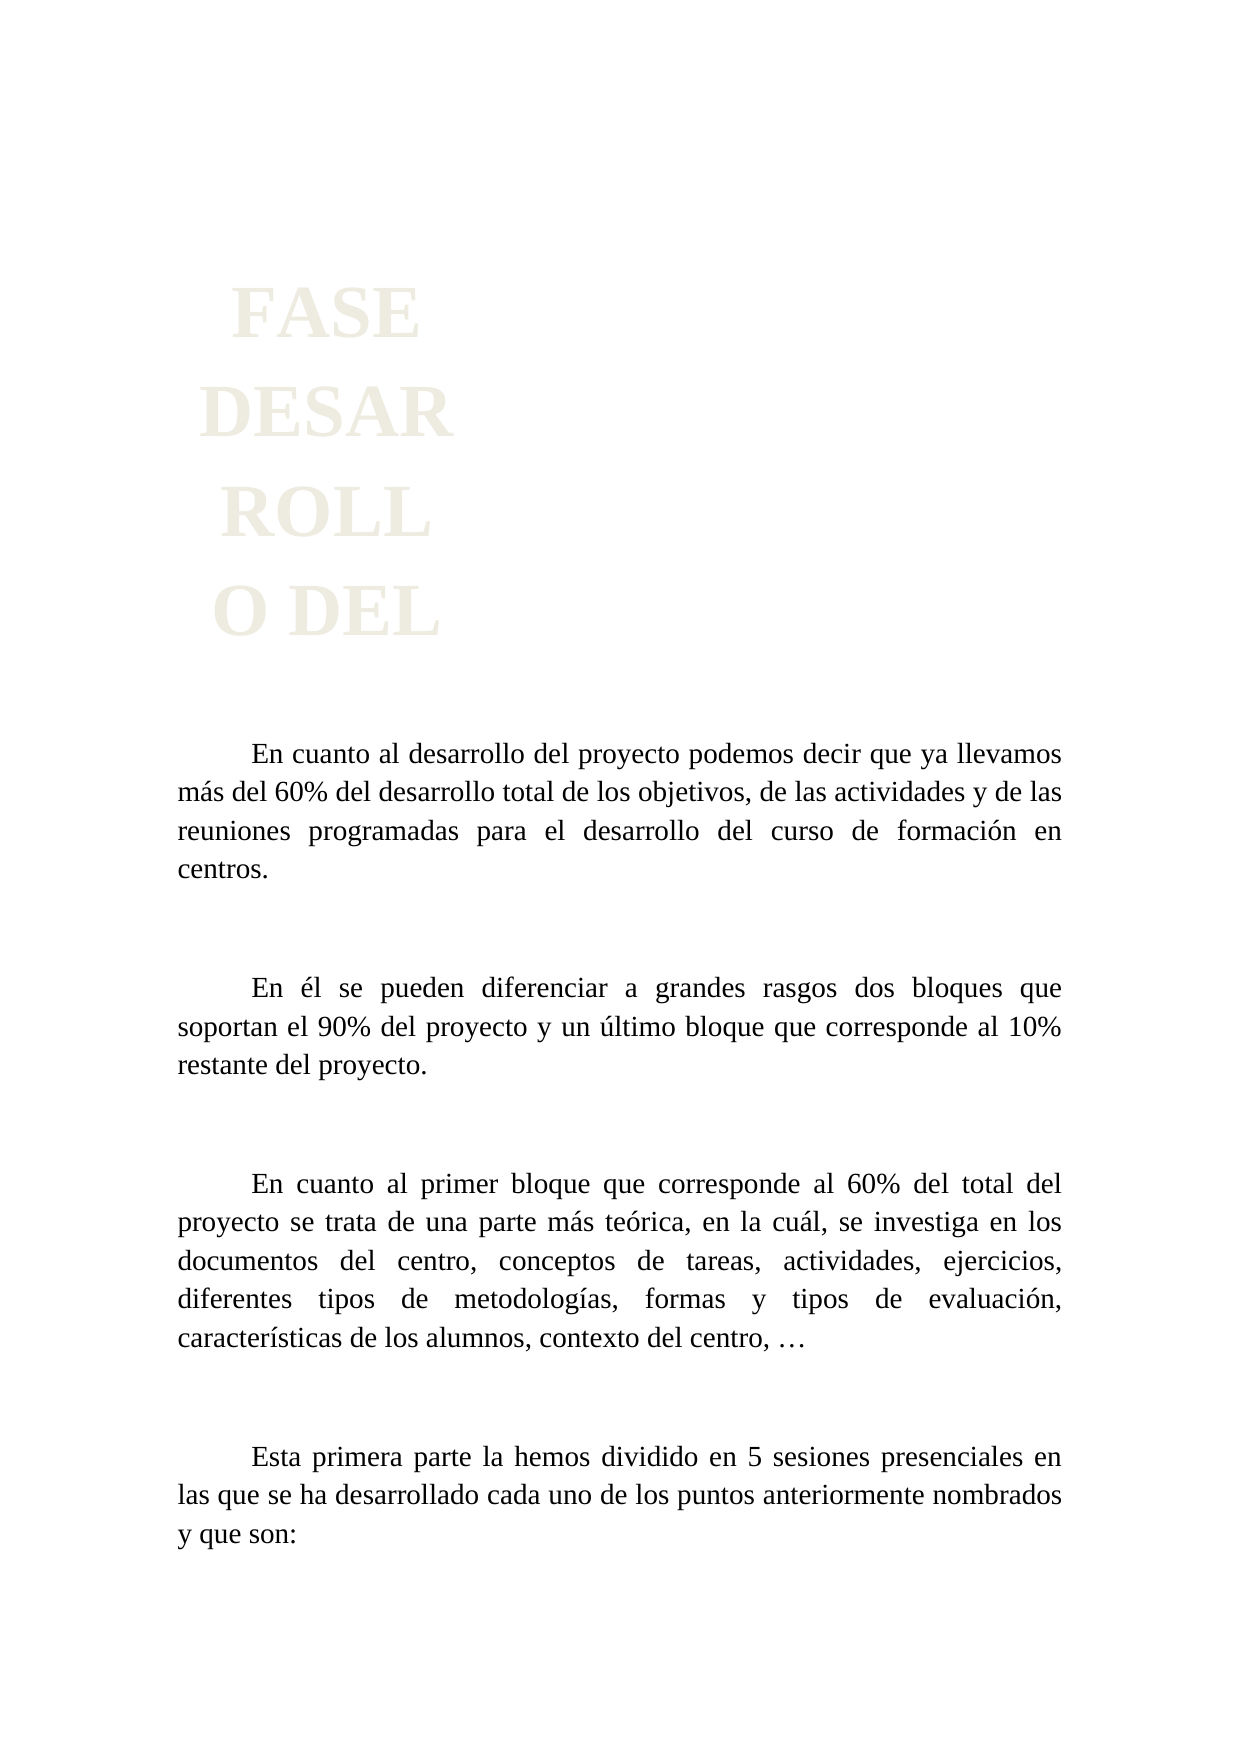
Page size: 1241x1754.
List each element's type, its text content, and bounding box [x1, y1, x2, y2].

text En cuanto al desarrollo del proyecto podemos decir que ya llevamos más del 60% del desarrollo total de los objetivos, de las actividades y de las reuniones programadas para el desarrollo del curso de formación en centros. [177, 736, 1063, 885]
text En cuanto al primer bloque que corresponde al 60% del total del proyecto se trata de una parte más teórica, en la cuál, se investiga en los documentos del centro, conceptos de tareas, actividades, ejercicios, diferentes tipos de metodologías, formas y tipos de evaluación, características de los alumnos, contexto del centro, … [177, 1166, 1063, 1354]
text En él se pueden diferenciar a grandes rasgos dos bloques que soportan el 90% del proyecto y un último bloque que corresponde al 10% restante del proyecto. [177, 970, 1063, 1081]
text Esta primera parte la hemos dividido en 5 sesiones presenciales en las que se ha desarrollado cada uno de los puntos anteriormente nombrados y que son: [177, 1439, 1063, 1549]
